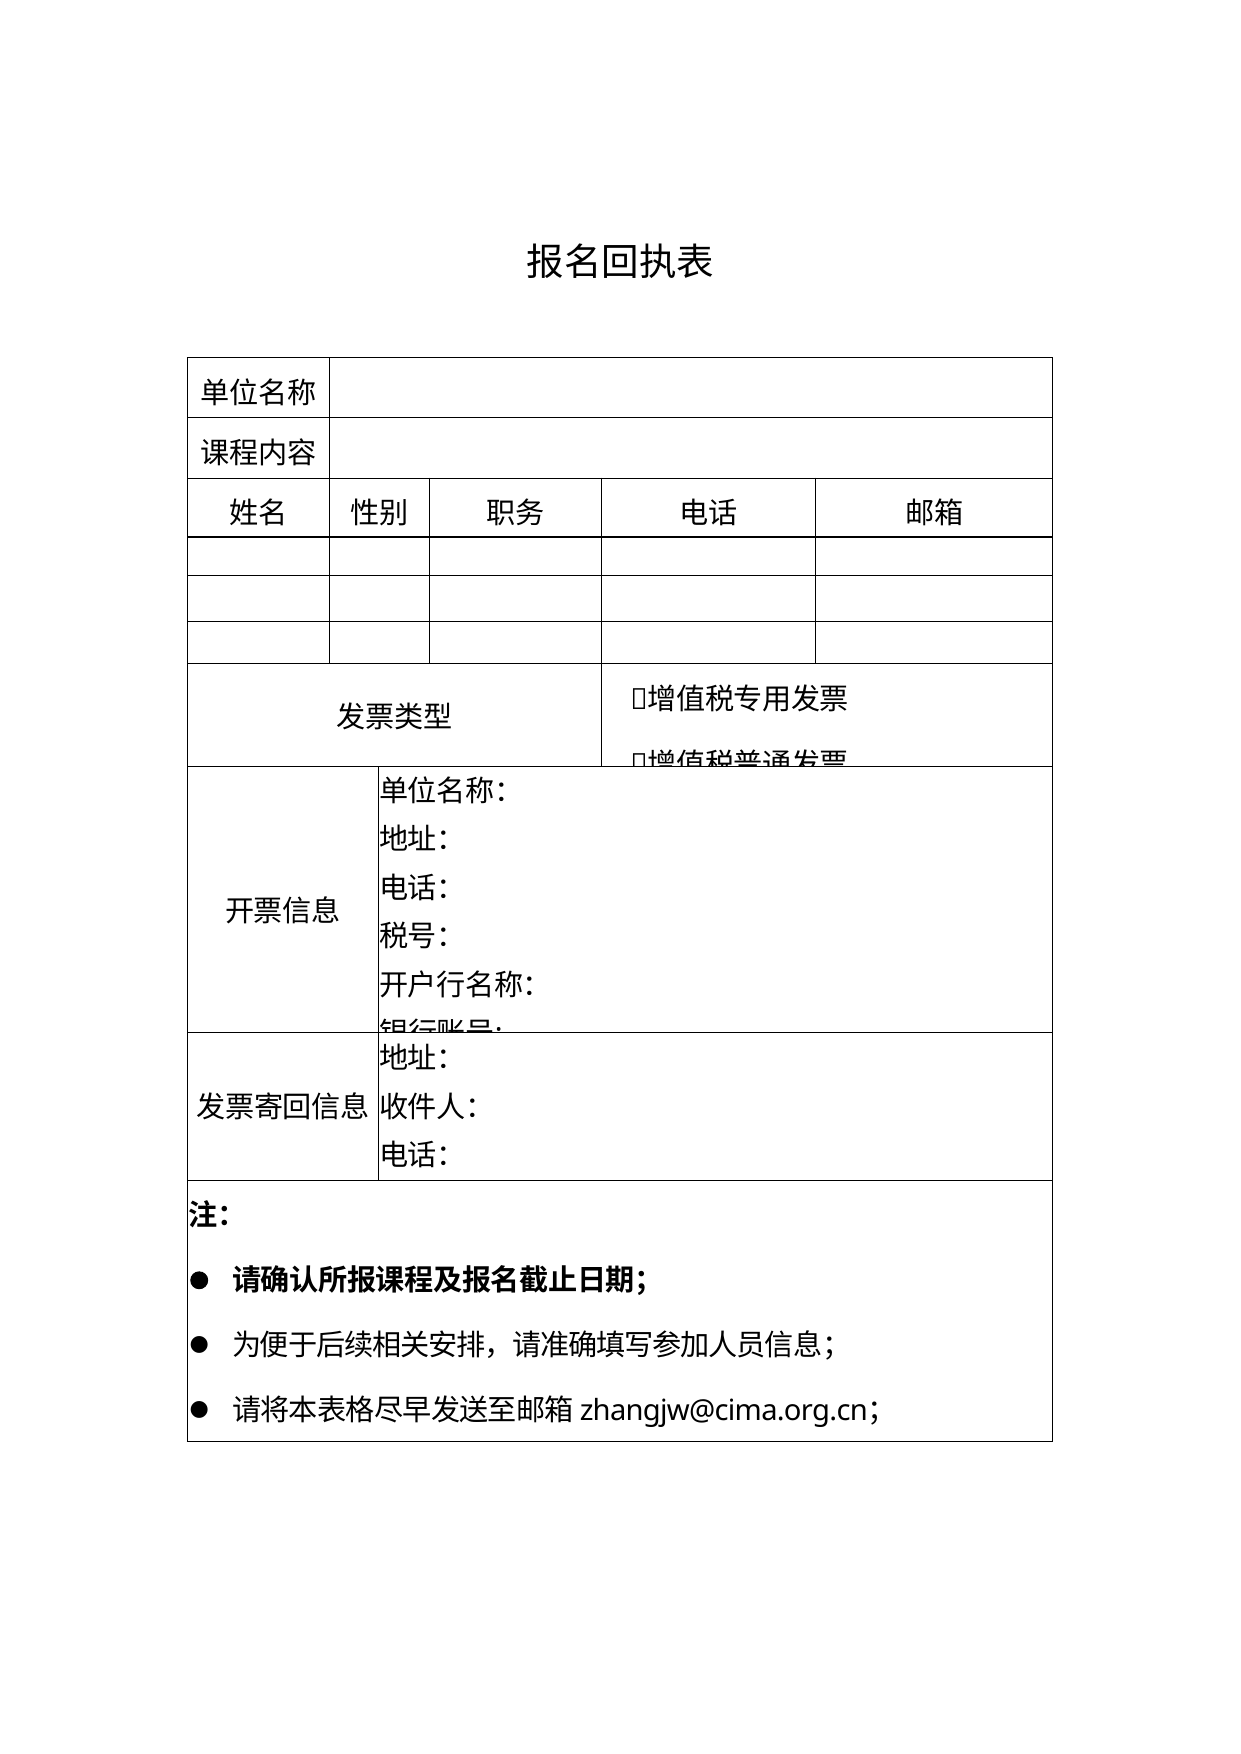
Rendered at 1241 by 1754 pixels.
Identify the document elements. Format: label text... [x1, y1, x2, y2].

table_cell [816, 576, 1052, 621]
table_cell [430, 538, 601, 574]
table_cell 姓名 [188, 479, 329, 536]
table_cell [430, 576, 601, 621]
table_cell 课程内容 [188, 418, 329, 477]
text 报名回执表 [187, 227, 1053, 292]
table_cell [602, 576, 815, 621]
table_cell [330, 622, 429, 663]
table_cell [330, 538, 429, 574]
table_cell 职务 [430, 479, 601, 536]
table_cell [188, 622, 329, 663]
table_cell 发票寄回信息 [188, 1033, 378, 1179]
table_cell 发票类型 [188, 664, 601, 766]
table_cell 注： 请确认所报课程及报名截止日期； 为便于后续相关安排，请准确填写参加人员信息； 请将本表格尽早发送至邮箱 zhangjw@cima.org.cn； 请添加培训组微信便于后续发布通知等资料，微信号18600883969（添加时请注明：单位名称、姓名以及所报课程）。 [188, 1181, 1052, 1441]
table_cell 电话 [602, 479, 815, 536]
table_cell [602, 622, 815, 663]
table_cell [330, 418, 1052, 477]
table_cell 单位名称： 地址： 电话： 税号： 开户行名称： 银行账号: [379, 767, 1052, 1032]
table_header 单位名称 [188, 358, 329, 417]
table_cell [188, 538, 329, 574]
table_cell [816, 538, 1052, 574]
table_cell 开票信息 [188, 767, 378, 1032]
table_cell 性别 [330, 479, 429, 536]
table_cell [430, 622, 601, 663]
table_cell 邮箱 [816, 479, 1052, 536]
table_cell 增值税专用发票 增值税普通发票 [602, 664, 1052, 766]
table_header [330, 358, 1052, 417]
table_cell [188, 576, 329, 621]
table_cell [330, 576, 429, 621]
table_cell 地址： 收件人： 电话： [379, 1033, 1052, 1179]
table_cell [816, 622, 1052, 663]
table_cell [602, 538, 815, 574]
